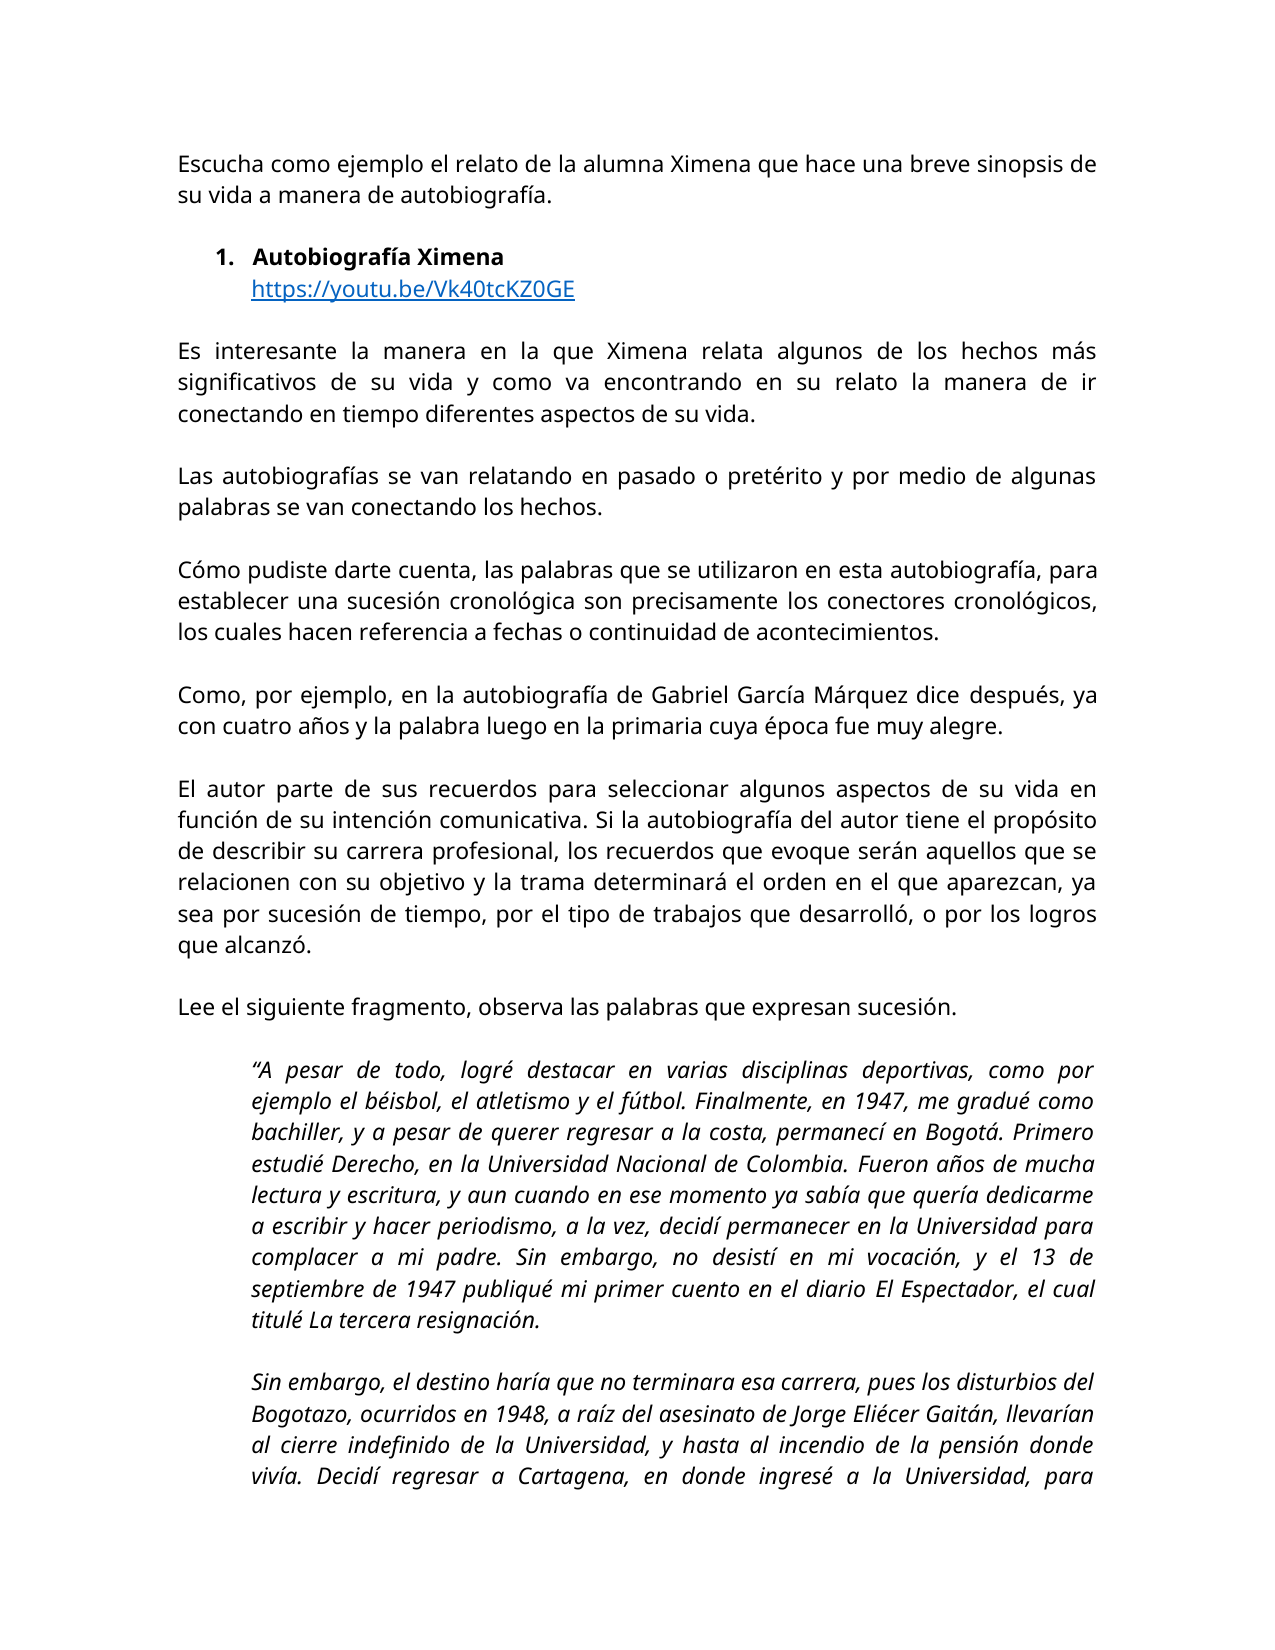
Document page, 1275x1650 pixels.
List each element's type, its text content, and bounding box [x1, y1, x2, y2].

list Autobiografía Ximena [215, 241, 1098, 273]
text Como, por ejemplo, en la autobiografía de Gabriel García Márquez dice después, ya con cuatro años y la palabra luego en la primaria cuya época fue muy alegre. [177, 679, 1098, 741]
text Lee el siguiente fragmento, observa las palabras que expresan sucesión. [177, 991, 1098, 1023]
text El autor parte de sus recuerdos para seleccionar algunos aspectos de su vida en función de su intención comunicativa. Si la autobiografía del autor tiene el propósito de describir su carrera profesional, los recuerdos que evoque serán aquellos que se relacionen con su objetivo y la trama determinará el orden en el que aparezcan, ya sea por sucesión de tiempo, por el tipo de trabajos que desarrolló, o por los logros que alcanzó. [177, 773, 1098, 960]
text Cómo pudiste darte cuenta, las palabras que se utilizaron en esta autobiografía, para establecer una sucesión cronológica son precisamente los conectores cronológicos, los cuales hacen referencia a fechas o continuidad de acontecimientos. [177, 554, 1098, 648]
text Es interesante la manera en la que Ximena relata algunos de los hechos más significativos de su vida y como va encontrando en su relato la manera de ir conectando en tiempo diferentes aspectos de su vida. [177, 335, 1098, 429]
text https://youtu.be/Vk40tcKZ0GE [177, 273, 1098, 304]
text Las autobiografías se van relatando en pasado o pretérito y por medio de algunas palabras se van conectando los hechos. [177, 460, 1098, 523]
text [251, 1366, 1098, 1491]
text “A pesar de todo, logré destacar en varias disciplinas deportivas, como por ejemplo el béisbol, el atletismo y el fútbol. Finalmente, en 1947, me gradué como bachiller, y a pesar de querer regresar a la costa, permanecí en Bogotá. Primero estudié Derecho, en la Universidad Nacional de Colombia. Fueron años de mucha lectura y escritura, y aun cuando en ese momento ya sabía que quería dedicarme a escribir y hacer periodismo, a la vez, decidí permanecer en la Universidad para complacer a mi padre. Sin embargo, no desistí en mi vocación, y el 13 de septiembre de 1947 publiqué mi primer cuento en el diario El Espectador, el cual titulé La tercera resignación. [251, 1054, 1098, 1335]
text Escucha como ejemplo el relato de la alumna Ximena que hace una breve sinopsis de su vida a manera de autobiografía. [177, 148, 1098, 210]
